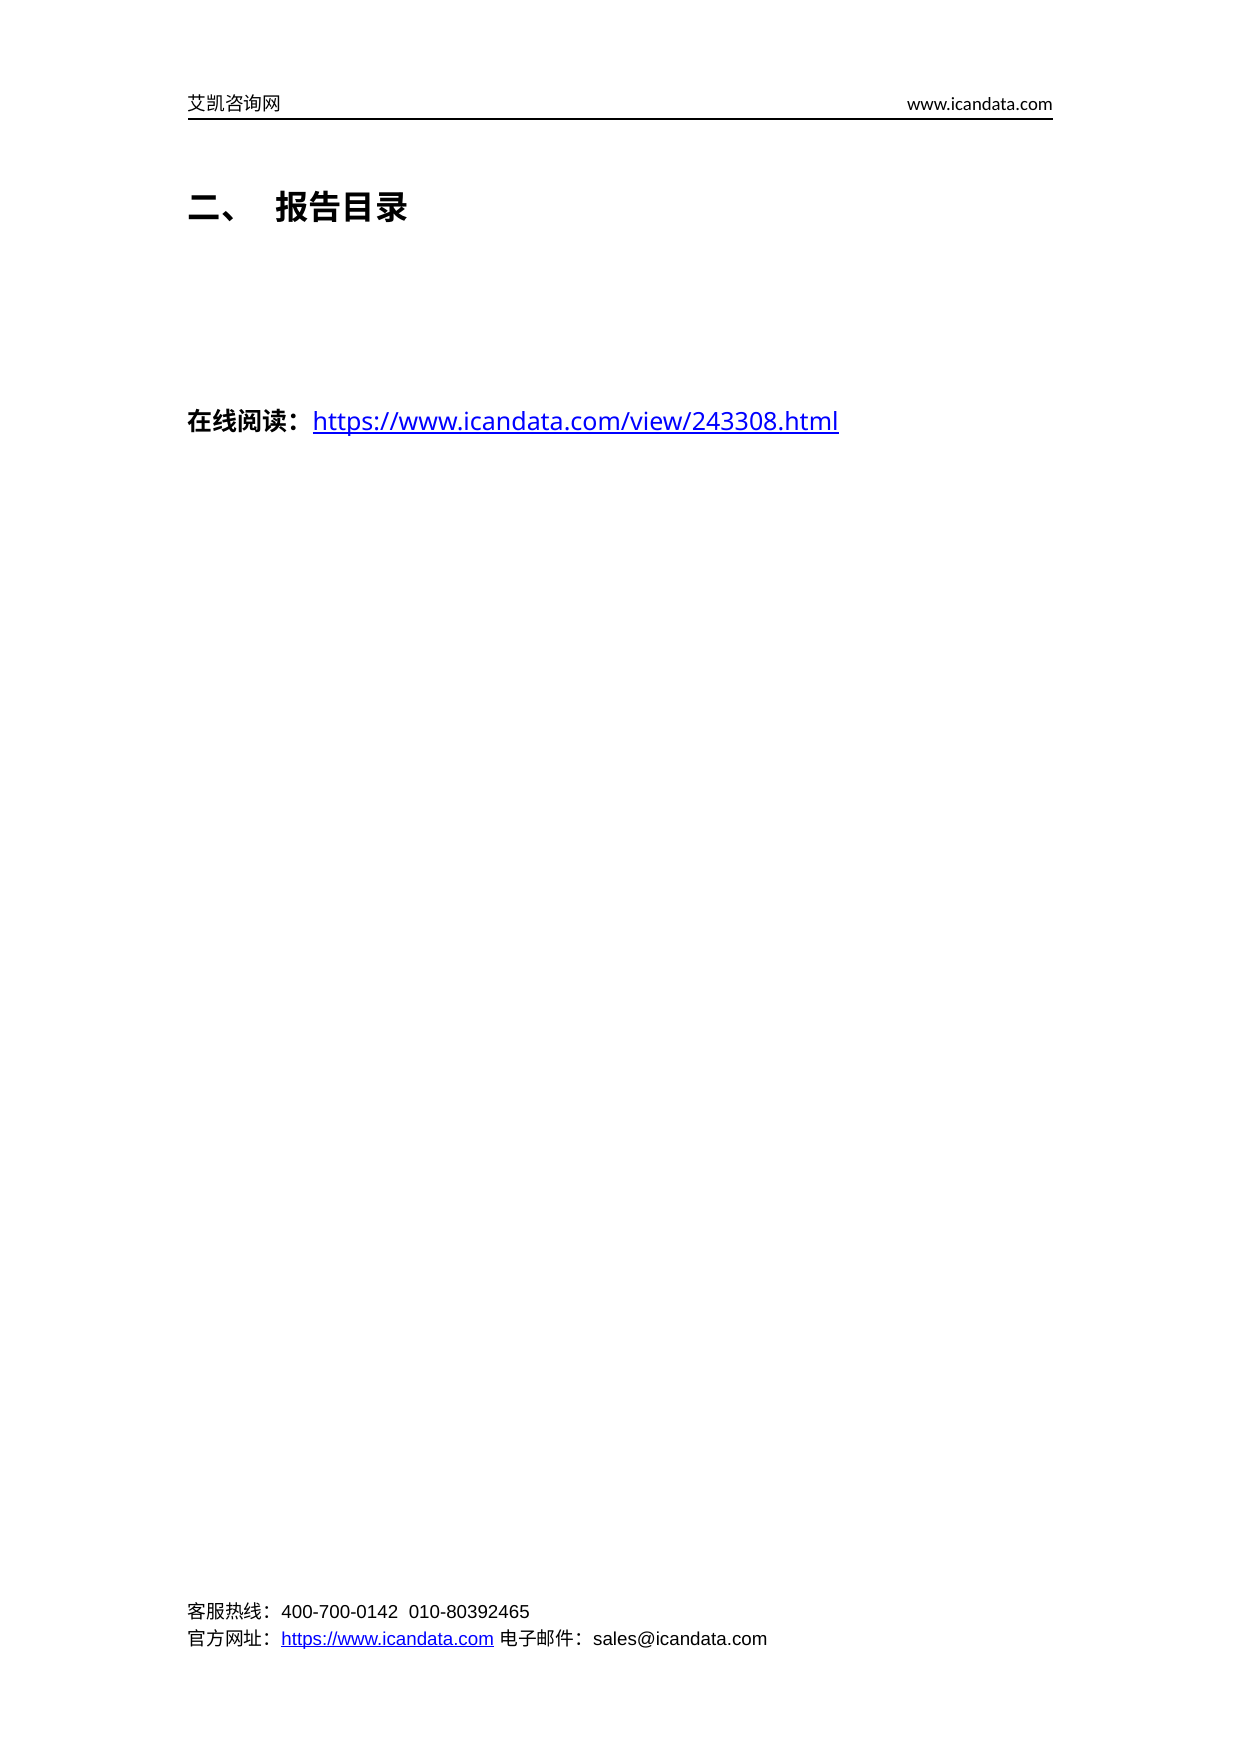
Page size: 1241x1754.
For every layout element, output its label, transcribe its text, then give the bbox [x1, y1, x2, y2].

subtitle 报告目录 [187, 172, 1053, 237]
text 在线阅读：https://www.icandata.com/view/243308.html [187, 387, 1053, 452]
